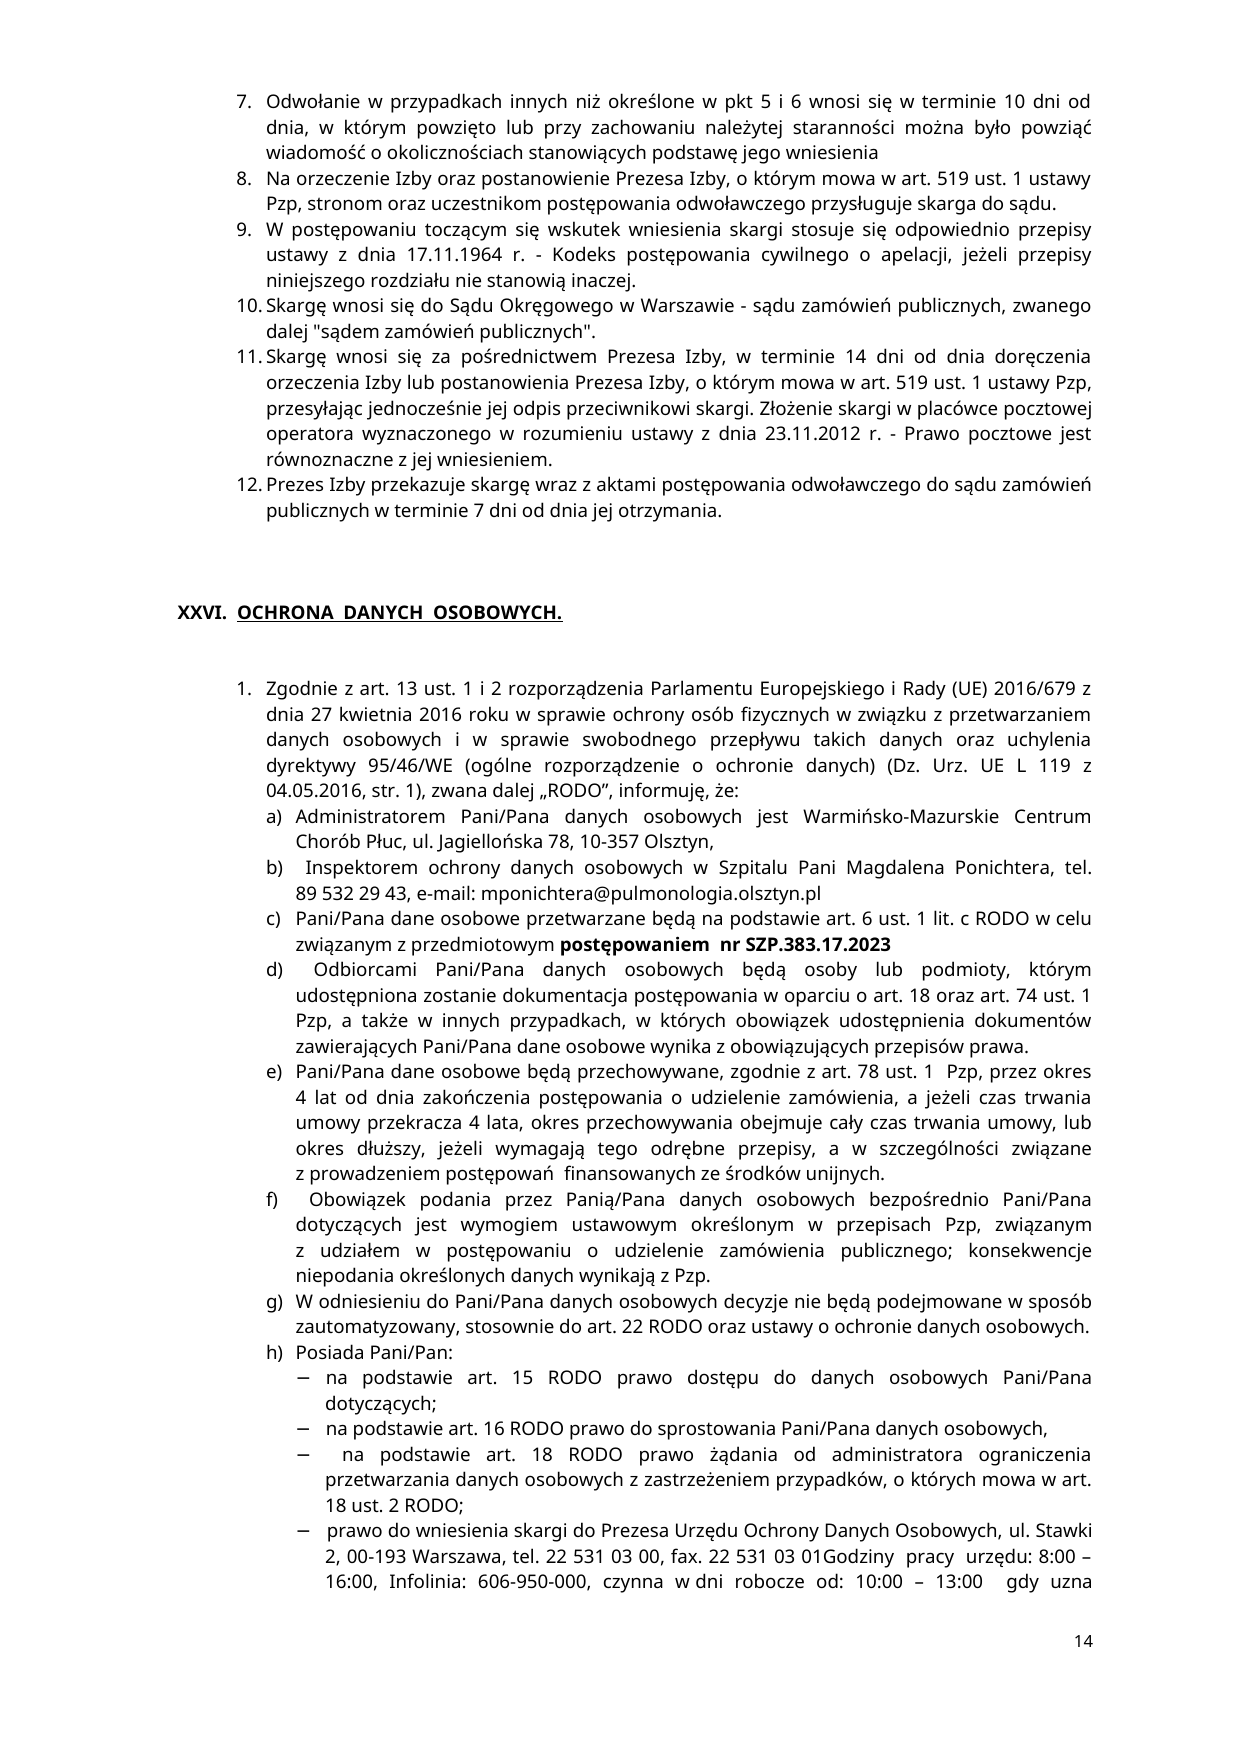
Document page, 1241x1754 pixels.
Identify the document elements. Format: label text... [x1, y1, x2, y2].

text 10. Skargę wnosi się do Sądu Okręgowego w Warszawie - sądu zamówień publicznych, zwanego dalej "sądem zamówień publicznych". [236, 293, 1093, 344]
text 7. Odwołanie w przypadkach innych niż określone w pkt 5 i 6 wnosi się w terminie 10 dni od dnia, w którym powzięto lub przy zachowaniu należytej staranności można było powziąć wiadomość o okolicznościach stanowiących podstawę jego wniesienia [236, 89, 1093, 165]
list Administratorem Pani/Pana danych osobowych jest Warmińsko-Mazurskie Centrum Chorób Płuc, ul. Jagiellońska 78, 10-357 Olsztyn, [266, 803, 1093, 854]
list Posiada Pani/Pan: [251, 1339, 1093, 1365]
text 8. Na orzeczenie Izby oraz postanowienie Prezesa Izby, o którym mowa w art. 519 ust. 1 ustawy Pzp, stronom oraz uczestnikom postępowania odwoławczego przysługuje skarga do sądu. [236, 165, 1093, 216]
list Obowiązek podania przez Panią/Pana danych osobowych bezpośrednio Pani/Pana dotyczących jest wymogiem ustawowym określonym w przepisach Pzp, związanym z udziałem w postępowaniu o udzielenie zamówienia publicznego; konsekwencje niepodania określonych danych wynikają z Pzp. [266, 1186, 1093, 1288]
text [295, 1518, 1093, 1594]
list Odbiorcami Pani/Pana danych osobowych będą osoby lub podmioty, którym udostępniona zostanie dokumentacja postępowania w oparciu o art. 18 oraz art. 74 ust. 1 Pzp, a także w innych przypadkach, w których obowiązek udostępnienia dokumentów zawierających Pani/Pana dane osobowe wynika z obowiązujących przepisów prawa. [266, 956, 1093, 1058]
text − na podstawie art. 15 RODO prawo dostępu do danych osobowych Pani/Pana dotyczących; [295, 1365, 1093, 1416]
text XXVI. OCHRONA DANYCH OSOBOWYCH. [177, 599, 1093, 624]
text − na podstawie art. 18 RODO prawo żądania od administratora ograniczenia przetwarzania danych osobowych z zastrzeżeniem przypadków, o których mowa w art. 18 ust. 2 RODO; [295, 1441, 1093, 1518]
list Inspektorem ochrony danych osobowych w Szpitalu Pani Magdalena Ponichtera, tel. 89 532 29 43, e-mail: mponichtera@pulmonologia.olsztyn.pl [266, 854, 1093, 905]
list Pani/Pana dane osobowe przetwarzane będą na podstawie art. 6 ust. 1 lit. c RODO w celu związanym z przedmiotowym postępowaniem nr SZP.383.17.2023 [266, 905, 1093, 956]
list Zgodnie z art. 13 ust. 1 i 2 rozporządzenia Parlamentu Europejskiego i Rady (UE) 2016/679 z dnia 27 kwietnia 2016 roku w sprawie ochrony osób fizycznych w związku z przetwarzaniem danych osobowych i w sprawie swobodnego przepływu takich danych oraz uchylenia dyrektywy 95/46/WE (ogólne rozporządzenie o ochronie danych) (Dz. Urz. UE L 119 z 04.05.2016, str. 1), zwana dalej „RODO”, informuję, że: [236, 676, 1093, 803]
list W odniesieniu do Pani/Pana danych osobowych decyzje nie będą podejmowane w sposób zautomatyzowany, stosownie do art. 22 RODO oraz ustawy o ochronie danych osobowych. [266, 1288, 1093, 1339]
text − na podstawie art. 16 RODO prawo do sprostowania Pani/Pana danych osobowych, [281, 1416, 1093, 1441]
text 9. W postępowaniu toczącym się wskutek wniesienia skargi stosuje się odpowiednio przepisy ustawy z dnia 17.11.1964 r. - Kodeks postępowania cywilnego o apelacji, jeżeli przepisy niniejszego rozdziału nie stanowią inaczej. [236, 216, 1093, 293]
text 11. Skargę wnosi się za pośrednictwem Prezesa Izby, w terminie 14 dni od dnia doręczenia orzeczenia Izby lub postanowienia Prezesa Izby, o którym mowa w art. 519 ust. 1 ustawy Pzp, przesyłając jednocześnie jej odpis przeciwnikowi skargi. Złożenie skargi w placówce pocztowej operatora wyznaczonego w rozumieniu ustawy z dnia 23.11.2012 r. - Prawo pocztowe jest równoznaczne z jej wniesieniem. [236, 344, 1093, 471]
list Pani/Pana dane osobowe będą przechowywane, zgodnie z art. 78 ust. 1 Pzp, przez okres 4 lat od dnia zakończenia postępowania o udzielenie zamówienia, a jeżeli czas trwania umowy przekracza 4 lata, okres przechowywania obejmuje cały czas trwania umowy, lub okres dłuższy, jeżeli wymagają tego odrębne przepisy, a w szczególności związane z prowadzeniem postępowań finansowanych ze środków unijnych. [266, 1058, 1093, 1186]
text 12. Prezes Izby przekazuje skargę wraz z aktami postępowania odwoławczego do sądu zamówień publicznych w terminie 7 dni od dnia jej otrzymania. [236, 471, 1093, 522]
